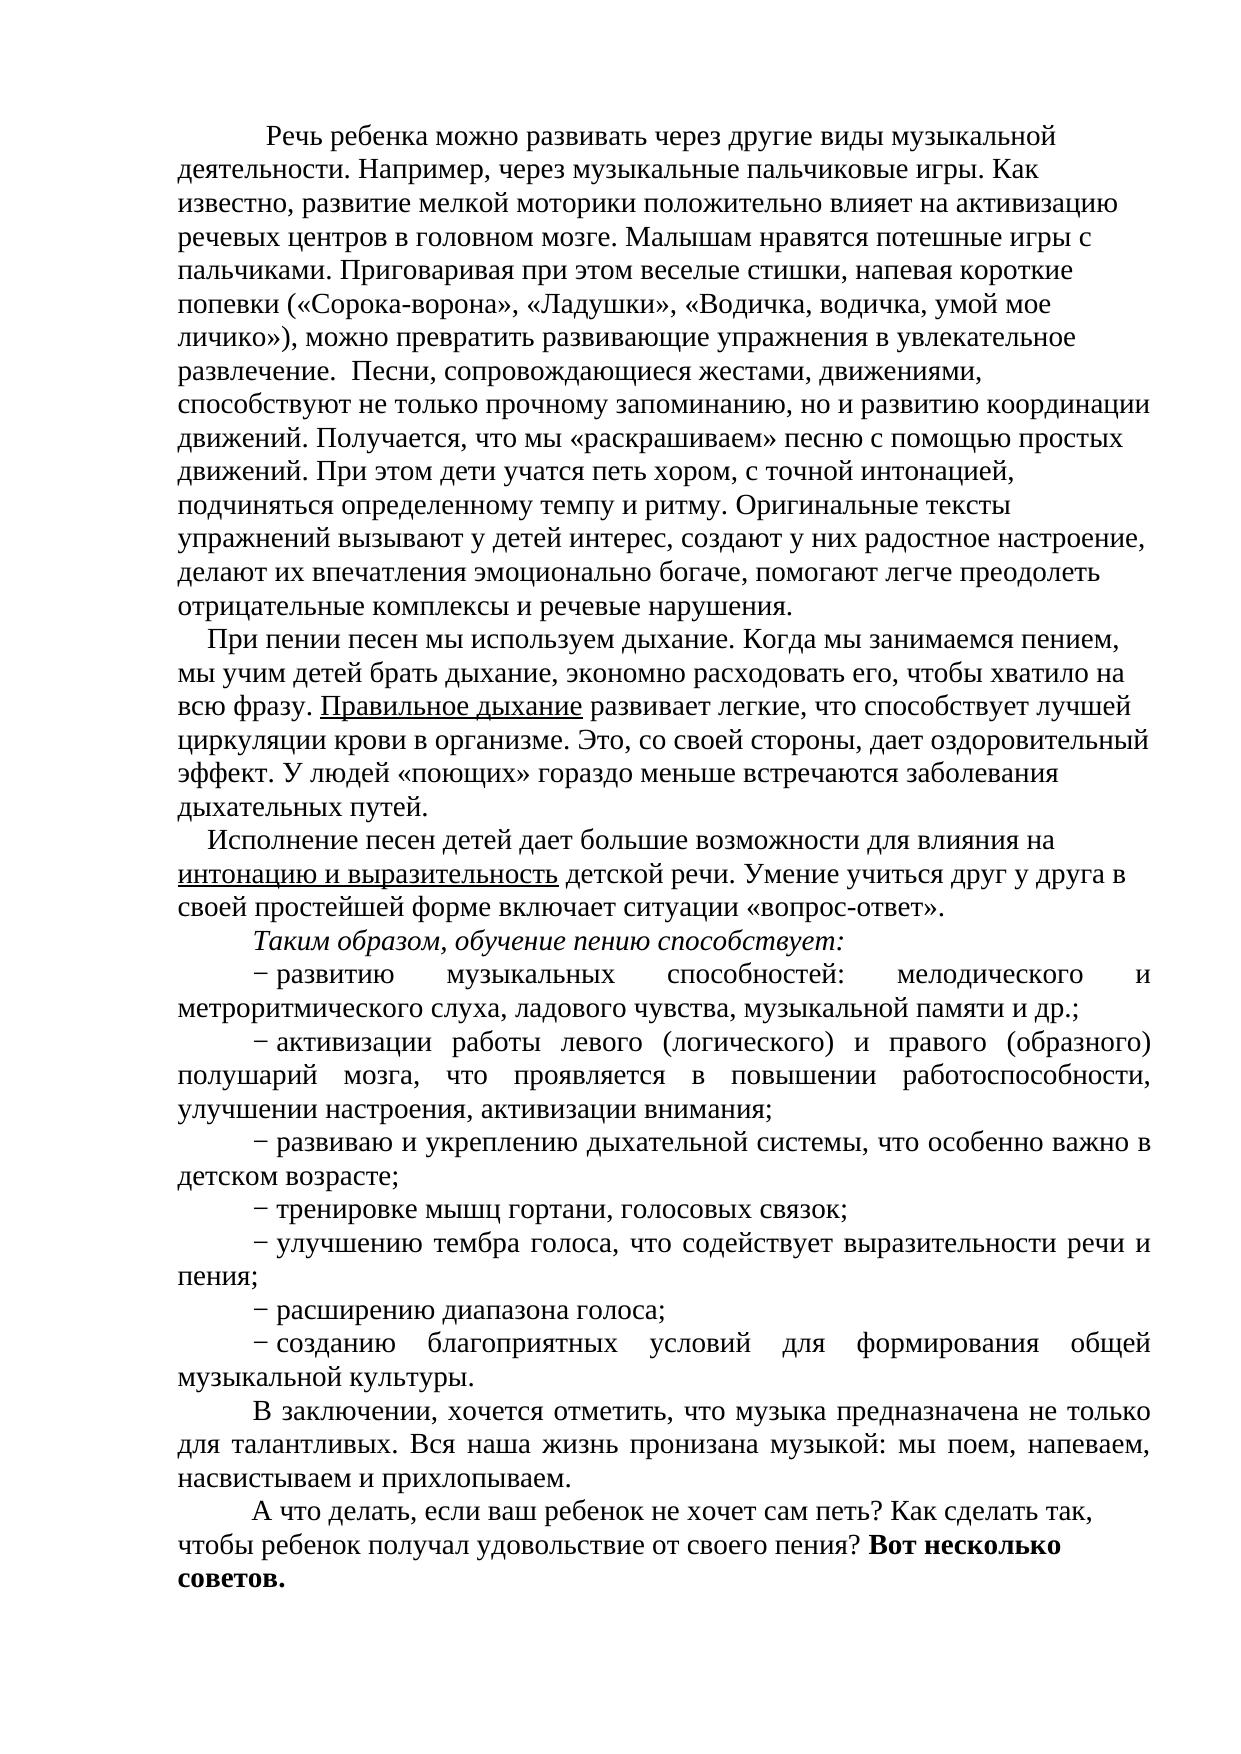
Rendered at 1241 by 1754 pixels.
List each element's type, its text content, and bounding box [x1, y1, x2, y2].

text Речь ребенка можно развивать через другие виды музыкальной деятельности. Например, через музыкальные пальчиковые игры. Как известно, развитие мелкой моторики положительно влияет на активизацию речевых центров в головном мозге. Малышам нравятся потешные игры с пальчиками. Приговаривая при этом веселые стишки, напевая короткие попевки («Сорока-ворона», «Ладушки», «Водичка, водичка, умой мое личико»), можно превратить развивающие упражнения в увлекательное развлечение. Песни, сопровождающиеся жестами, движениями, способствуют не только прочному запоминанию, но и развитию координации движений. Получается, что мы «раскрашиваем» песню с помощью простых движений. При этом дети учатся петь хором, с точной интонацией, подчиняться определенному темпу и ритму. Оригинальные тексты упражнений вызывают у детей интерес, создают у них радостное настроение, делают их впечатления эмоционально богаче, помогают легче преодолеть отрицательные комплексы и речевые нарушения. [177, 118, 1152, 621]
text А что делать, если ваш ребенок не хочет сам петь? Как сделать так, чтобы ребенок получал удовольствие от своего пения? Вот несколько советов. [177, 1493, 1152, 1594]
text Таким образом, обучение пению способствует: [177, 923, 1152, 957]
text В заключении, хочется отметить, что музыка предназначена не только для талантливых. Вся наша жизнь пронизана музыкой: мы поем, напеваем, насвистываем и прихлопываем. [177, 1393, 1152, 1493]
text − развиваю и укреплению дыхательной системы, что особенно важно в детском возрасте; [177, 1124, 1152, 1191]
text − улучшению тембра голоса, что содействует выразительности речи и пения; [177, 1225, 1152, 1292]
text − активизации работы левого (логического) и правого (образного) полушарий мозга, что проявляется в повышении работоспособности, улучшении настроения, активизации внимания; [177, 1024, 1152, 1124]
text При пении песен мы используем дыхание. Когда мы занимаемся пением, мы учим детей брать дыхание, экономно расходовать его, чтобы хватило на всю фразу. Правильное дыхание развивает легкие, что способствует лучшей циркуляции крови в организме. Это, со своей стороны, дает оздоровительный эффект. У людей «поющих» гораздо меньше встречаются заболевания дыхательных путей. [177, 621, 1152, 822]
text − расширению диапазона голоса; [177, 1292, 1152, 1326]
text − тренировке мышц гортани, голосовых связок; [177, 1191, 1152, 1225]
text − созданию благоприятных условий для формирования общей музыкальной культуры. [177, 1326, 1152, 1393]
text − развитию музыкальных способностей: мелодического и метроритмического слуха, ладового чувства, музыкальной памяти и др.; [177, 957, 1152, 1024]
text Исполнение песен детей дает большие возможности для влияния на интонацию и выразительность детской речи. Умение учиться друг у друга в своей простейшей форме включает ситуации «вопрос-ответ». [177, 822, 1152, 923]
